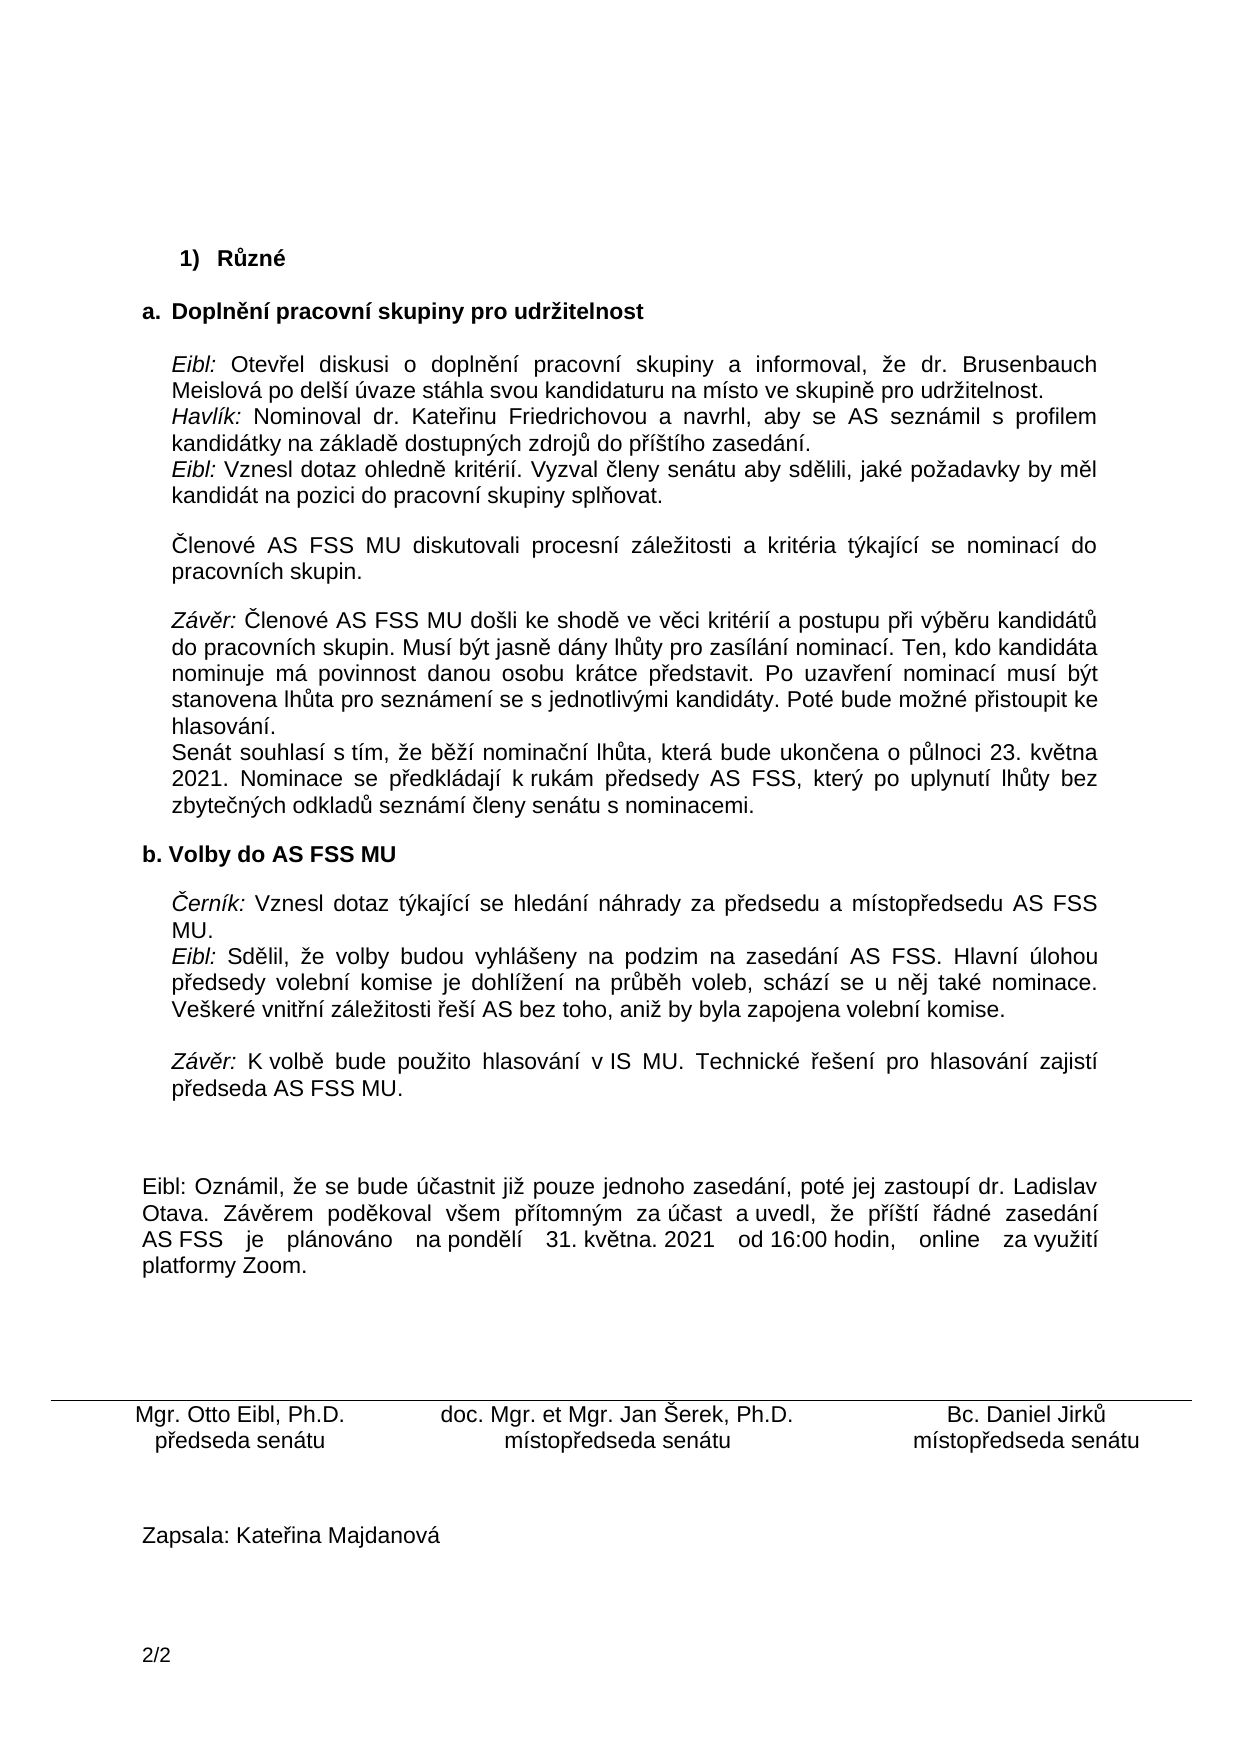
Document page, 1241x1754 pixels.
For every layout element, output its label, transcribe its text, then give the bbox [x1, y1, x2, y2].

list Eibl: Otevřel diskusi o doplnění pracovní skupiny a informoval, že dr. Brusenbauch Meislová po delší úvaze stáhla svou kandidaturu na místo ve skupině pro udržitelnost. [171, 351, 1098, 403]
text Eibl: Oznámil, že se bude účastnit již pouze jednoho zasedání, poté jej zastoupí dr. Ladislav Otava. Závěrem poděkoval všem přítomným za účast a uvedl, že příští řádné zasedání AS FSS je plánováno na pondělí 31. května. 2021 od 16:00 hodin, online za využití platformy Zoom. [142, 1173, 1098, 1279]
table_header Mgr. Otto Eibl, Ph.D. předseda senátu [51, 1401, 429, 1522]
text b. Volby do AS FSS MU [142, 841, 1098, 867]
list Havlík: Nominoval dr. Kateřinu Friedrichovou a navrhl, aby se AS seznámil s profilem kandidátky na základě dostupných zdrojů do příštího zasedání. [171, 403, 1098, 456]
list Černík: Vznesl dotaz týkající se hledání náhrady za předsedu a místopředsedu AS FSS MU. [171, 890, 1098, 943]
table_header Bc. Daniel Jirků místopředseda senátu [816, 1401, 1192, 1522]
list Senát souhlasí s tím, že běží nominační lhůta, která bude ukončena o půlnoci 23. května 2021. Nominace se předkládají k rukám předsedy AS FSS, který po uplynutí lhůty bez zbytečných odkladů seznámí členy senátu s nominacemi. [171, 739, 1098, 818]
list Eibl: Vznesl dotaz ohledně kritérií. Vyzval členy senátu aby sdělili, jaké požadavky by měl kandidát na pozici do pracovní skupiny splňovat. [171, 456, 1098, 509]
text Členové AS FSS MU diskutovali procesní záležitosti a kritéria týkající se nominací do pracovních skupin. [171, 532, 1098, 584]
table_header doc. Mgr. et Mgr. Jan Šerek, Ph.D. místopředseda senátu [429, 1401, 816, 1522]
list Závěr: K volbě bude použito hlasování v IS MU. Technické řešení pro hlasování zajistí předseda AS FSS MU. [171, 1048, 1098, 1101]
list Závěr: Členové AS FSS MU došli ke shodě ve věci kritérií a postupu při výběru kandidátů do pracovních skupin. Musí být jasně dány lhůty pro zasílání nominací. Ten, kdo kandidáta nominuje má povinnost danou osobu krátce představit. Po uzavření nominací musí být stanovena lhůta pro seznámení se s jednotlivými kandidáty. Poté bude možné přistoupit ke hlasování. [171, 607, 1098, 739]
text Zapsala: Kateřina Majdanová [142, 1522, 1098, 1548]
list Doplnění pracovní skupiny pro udržitelnost [142, 298, 1098, 324]
list Eibl: Sdělil, že volby budou vyhlášeny na podzim na zasedání AS FSS. Hlavní úlohou předsedy volební komise je dohlížení na průběh voleb, schází se u něj také nominace. Veškeré vnitřní záležitosti řeší AS bez toho, aniž by byla zapojena volební komise. [171, 943, 1098, 1022]
list Různé [179, 245, 1098, 271]
